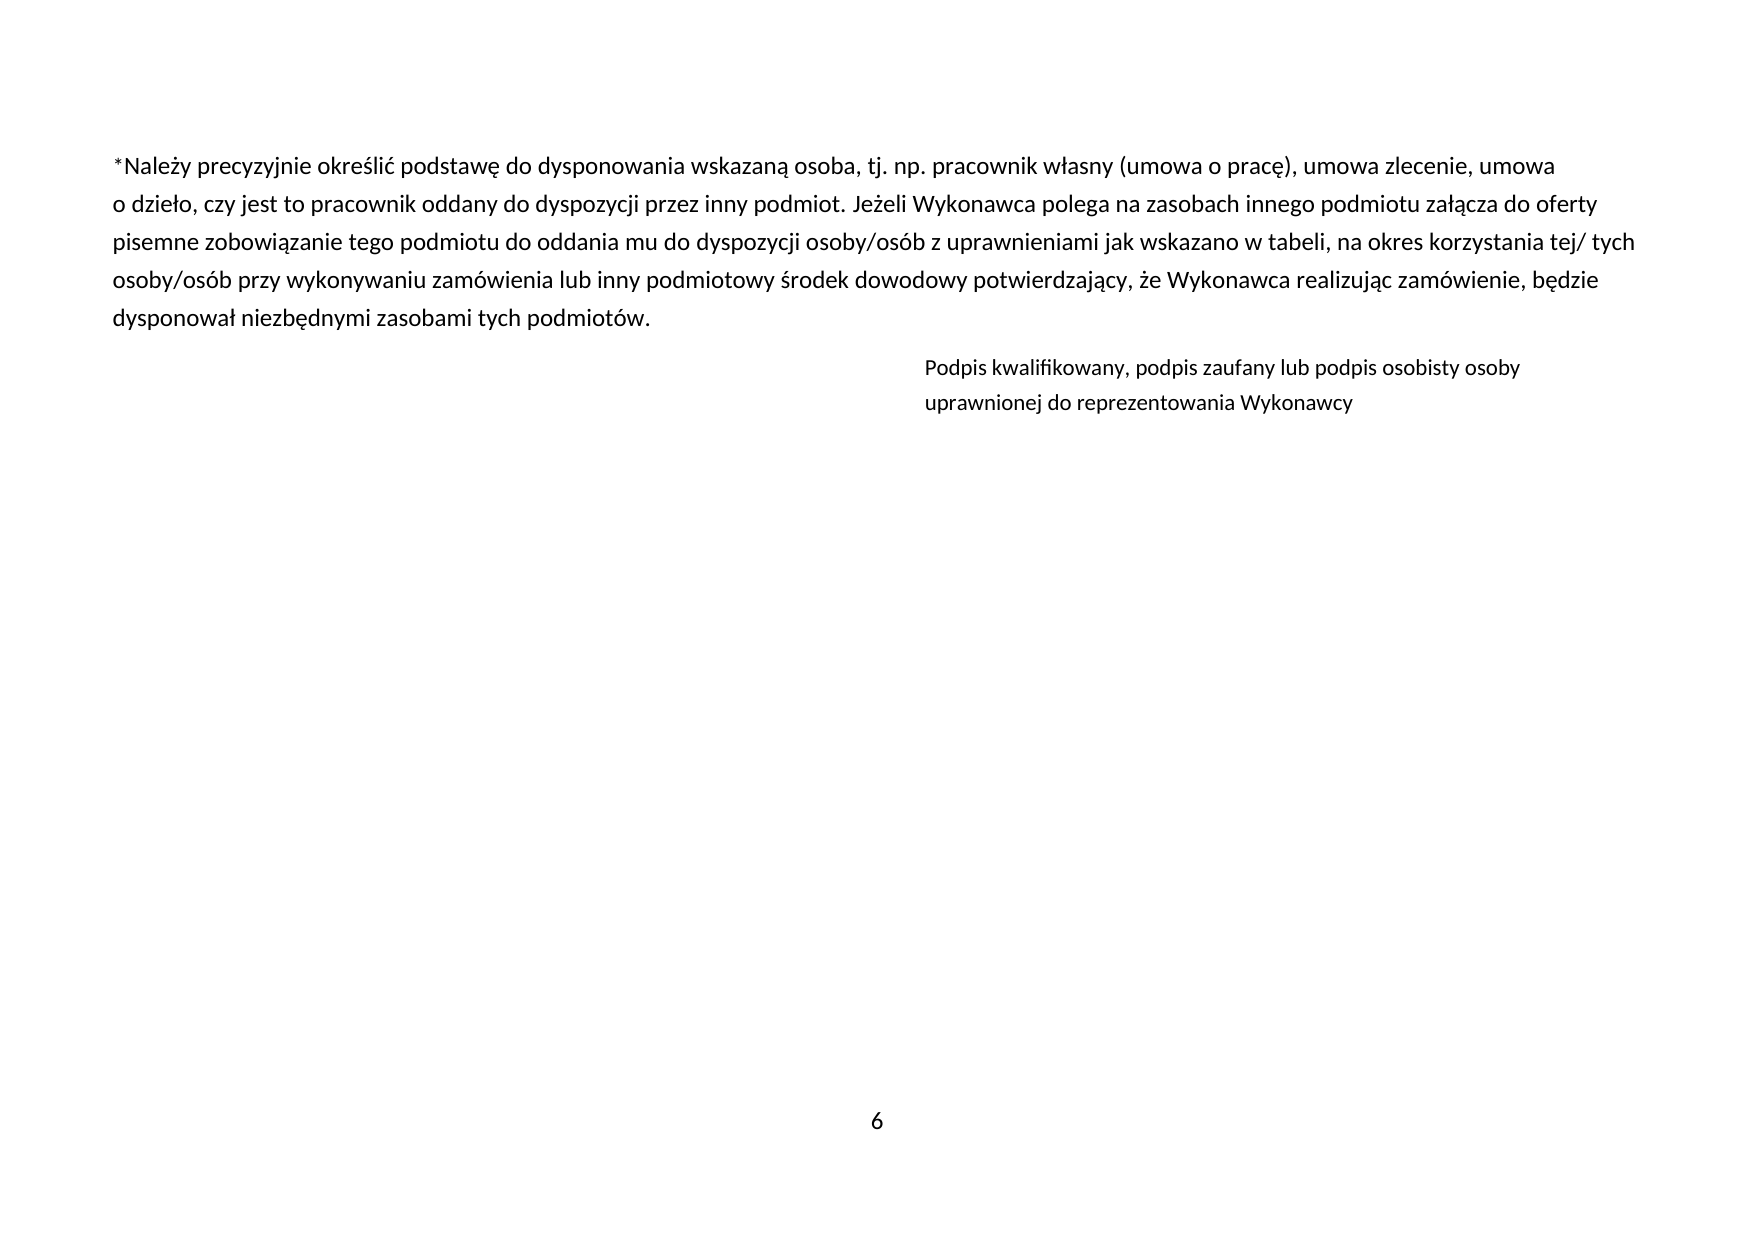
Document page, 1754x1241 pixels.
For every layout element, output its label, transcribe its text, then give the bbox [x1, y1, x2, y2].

text *Należy precyzyjnie określić podstawę do dysponowania wskazaną osoba, tj. np. pracownik własny (umowa o pracę), umowa zlecenie, umowa o dzieło, czy jest to pracownik oddany do dyspozycji przez inny podmiot. Jeżeli Wykonawca polega na zasobach innego podmiotu załącza do oferty pisemne zobowiązanie tego podmiotu do oddania mu do dyspozycji osoby/osób z uprawnieniami jak wskazano w tabeli, na okres korzystania tej/ tych osoby/osób przy wykonywaniu zamówienia lub inny podmiotowy środek dowodowy potwierdzający, że Wykonawca realizując zamówienie, będzie dysponował niezbędnymi zasobami tych podmiotów. [112, 150, 1641, 333]
text Podpis kwalifikowany, podpis zaufany lub podpis osobisty osoby uprawnionej do reprezentowania Wykonawcy [924, 353, 1641, 416]
